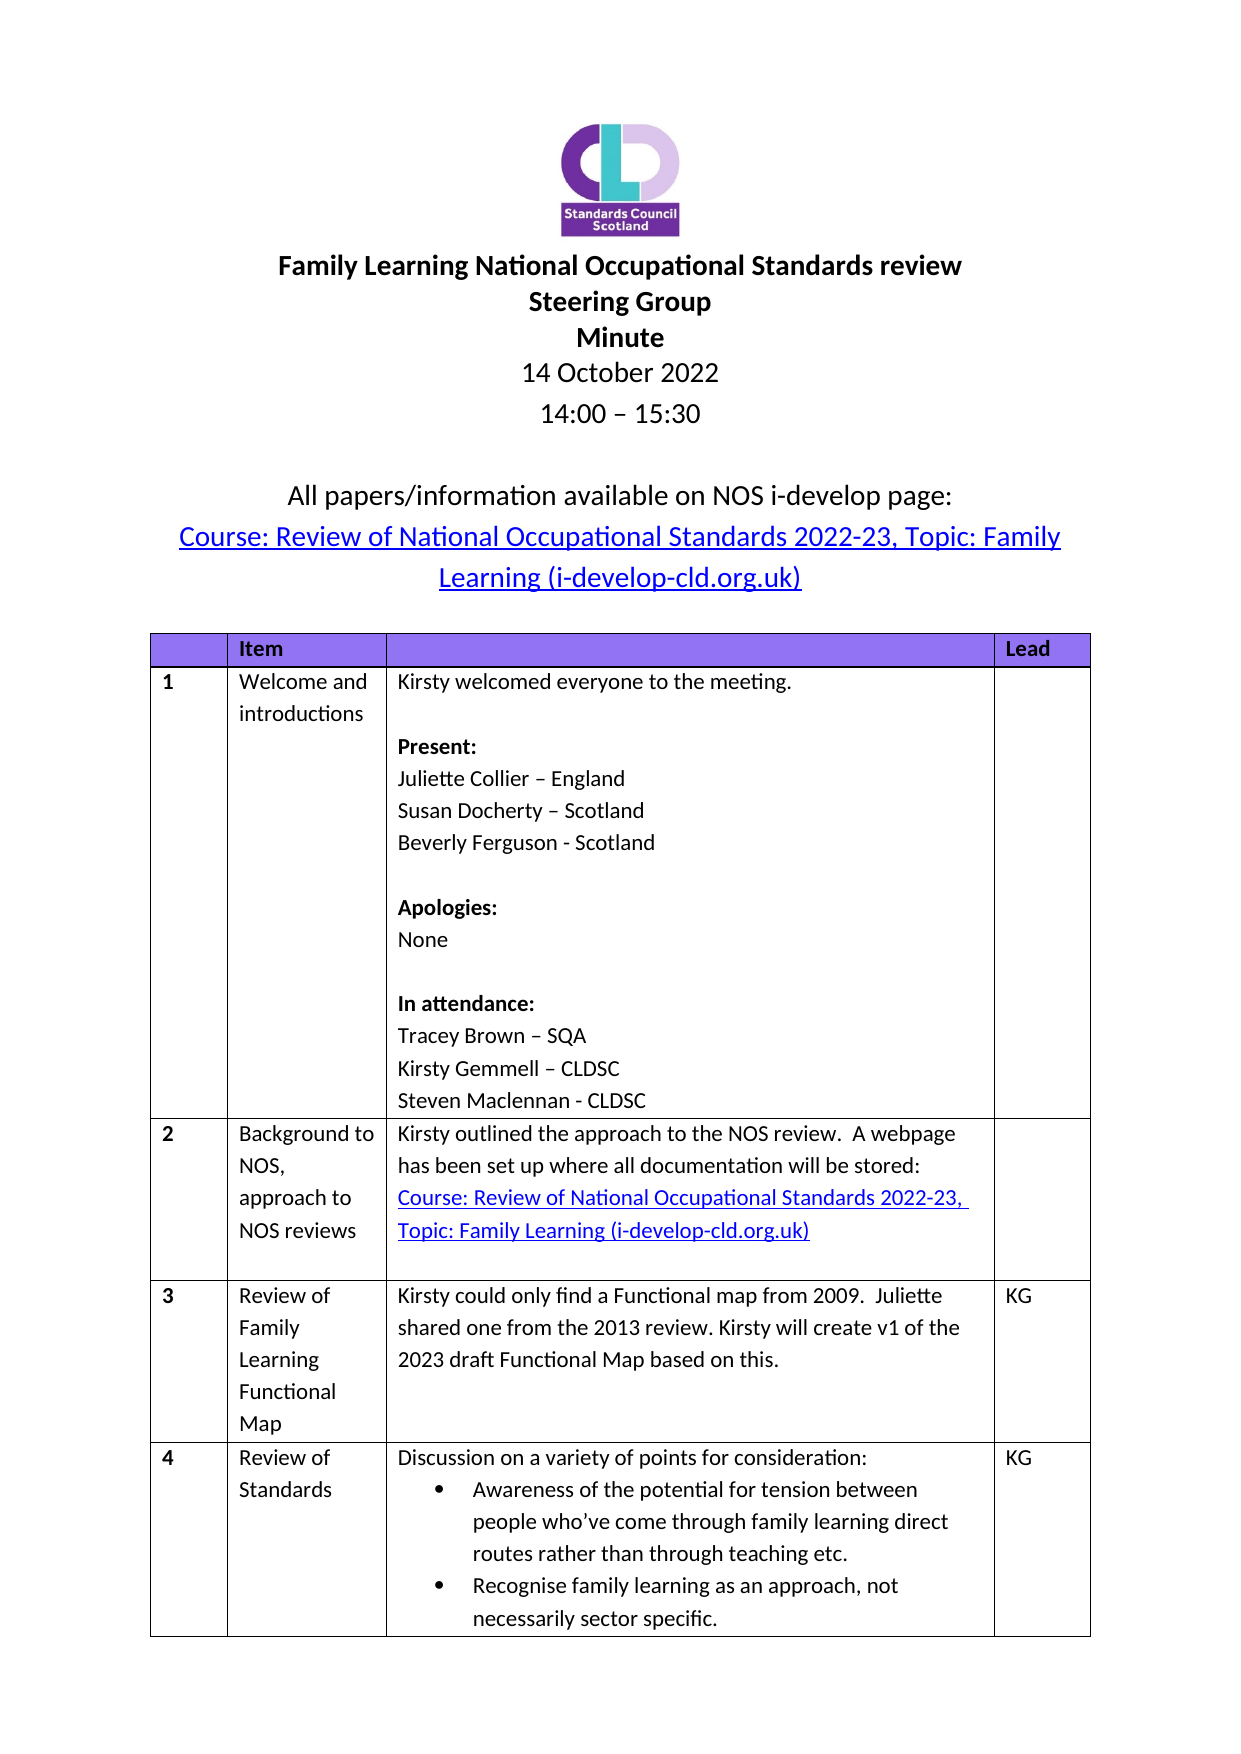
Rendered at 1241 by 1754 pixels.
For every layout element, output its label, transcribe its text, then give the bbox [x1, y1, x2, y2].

picture [549, 112, 691, 248]
text Steering Group [150, 283, 1090, 319]
table_header Lead [995, 634, 1090, 666]
table_cell Background to NOS, approach to NOS reviews [228, 1119, 386, 1280]
table_cell Kirsty outlined the approach to the NOS review. A webpage has been set up where all documentation will be stored: Course: Review of National Occupational Standards 2022-23, Topic: Family Learning (i-develop-cld.org.uk) [387, 1119, 994, 1280]
table_cell [995, 668, 1090, 1118]
table_cell 4 [151, 1443, 227, 1636]
table_cell Kirsty could only find a Functional map from 2009. Juliette shared one from the 2013 review. Kirsty will create v1 of the 2023 draft Functional Map based on this. [387, 1281, 994, 1442]
table_header Item [228, 634, 386, 666]
text 14 October 2022 [150, 354, 1090, 390]
table_cell 1 [151, 668, 227, 1118]
table_cell Review of Standards [228, 1443, 386, 1636]
text Family Learning National Occupational Standards review [150, 247, 1090, 283]
table_cell Kirsty welcomed everyone to the meeting. Present: Juliette Collier – England Susan Docherty – Scotland Beverly Ferguson - Scotland Apologies: None In attendance: Tracey Brown – SQA Kirsty Gemmell – CLDSC Steven Maclennan - CLDSC [387, 668, 994, 1118]
table_cell Welcome and introductions [228, 668, 386, 1118]
table_cell [995, 1119, 1090, 1280]
text 14:00 – 15:30 [150, 395, 1090, 431]
table_cell KG [995, 1281, 1090, 1442]
text All papers/information available on NOS i-develop page: [150, 477, 1090, 513]
table_header [387, 634, 994, 666]
table_cell 2 [151, 1119, 227, 1280]
table_cell Review of Family Learning Functional Map [228, 1281, 386, 1442]
table_header [151, 634, 227, 666]
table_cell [387, 1443, 994, 1636]
table_cell KG [995, 1443, 1090, 1636]
text Minute [150, 319, 1090, 354]
text Course: Review of National Occupational Standards 2022-23, Topic: Family Learning (i-develop-cld.org.uk) [150, 518, 1090, 595]
table_cell 3 [151, 1281, 227, 1442]
